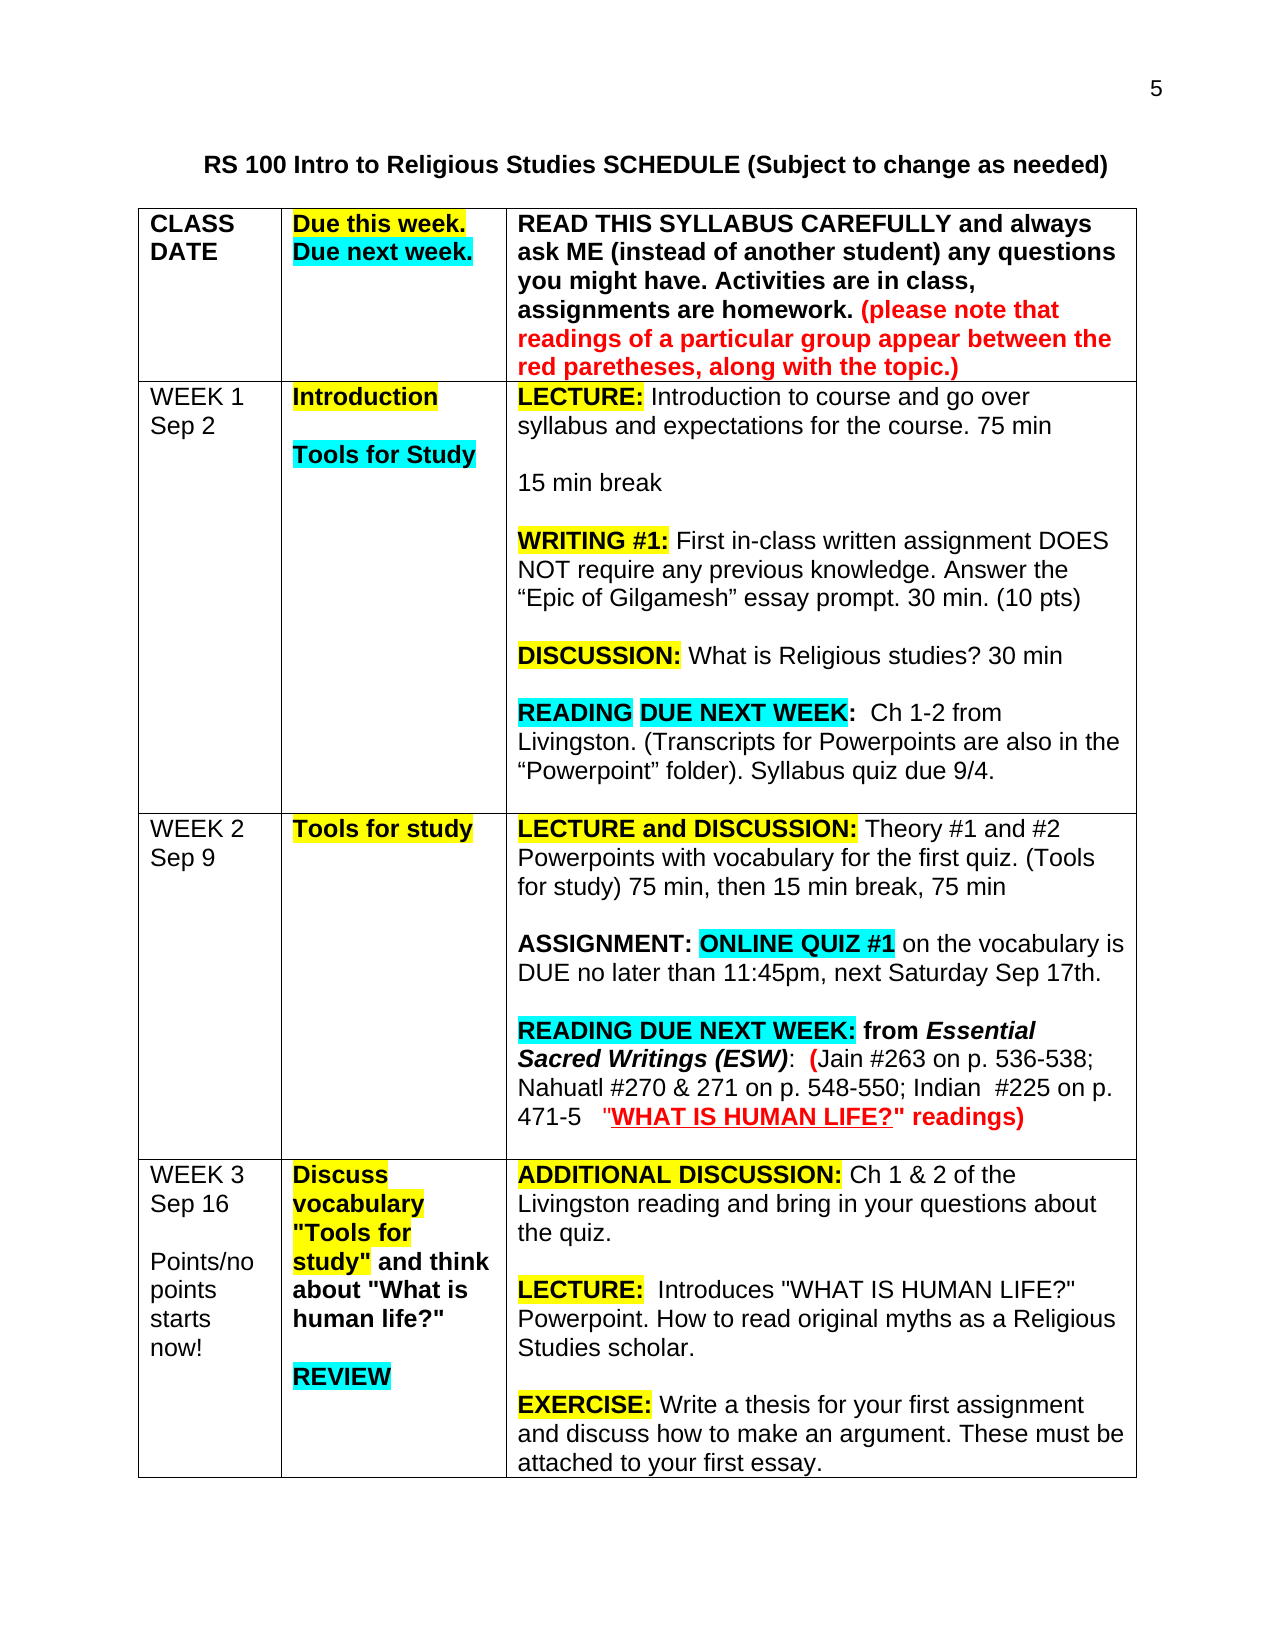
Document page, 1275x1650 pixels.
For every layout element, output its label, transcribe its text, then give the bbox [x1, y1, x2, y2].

table_header Due this week. Due next week. [282, 209, 506, 381]
table_header CLASS DATE [139, 209, 281, 381]
table_cell WEEK 2 Sep 9 [139, 814, 281, 1159]
text RS 100 Intro to Religious Studies SCHEDULE (Subject to change as needed) [150, 150, 1162, 179]
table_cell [507, 1160, 1136, 1477]
table_cell Introduction Tools for Study [282, 382, 506, 813]
table_cell LECTURE and DISCUSSION: Theory #1 and #2 Powerpoints with vocabulary for the first quiz. (Tools for study) 75 min, then 15 min break, 75 min ASSIGNMENT: ONLINE QUIZ #1 on the vocabulary is DUE no later than 11:45pm, next Saturday Sep 17th. READING DUE NEXT WEEK: from Essential Sacred Writings (ESW): (Jain #263 on p. 536-538; Nahuatl #270 & 271 on p. 548-550; Indian #225 on p. 471-5 "WHAT IS HUMAN LIFE?" readings) [507, 814, 1136, 1159]
table_cell Tools for study [282, 814, 506, 1159]
table_cell WEEK 1 Sep 2 [139, 382, 281, 813]
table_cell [139, 1160, 281, 1477]
table_header READ THIS SYLLABUS CAREFULLY and always ask ME (instead of another student) any questions you might have. Activities are in class, assignments are homework. (please note that readings of a particular group appear between the red paretheses, along with the topic.) [507, 209, 1136, 381]
table_cell LECTURE: Introduction to course and go over syllabus and expectations for the course. 75 min 15 min break WRITING #1: First in-class written assignment DOES NOT require any previous knowledge. Answer the “Epic of Gilgamesh” essay prompt. 30 min. (10 pts) DISCUSSION: What is Religious studies? 30 min READING DUE NEXT WEEK: Ch 1-2 from Livingston. (Transcripts for Powerpoints are also in the “Powerpoint” folder). Syllabus quiz due 9/4. [507, 382, 1136, 813]
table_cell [282, 1160, 506, 1477]
